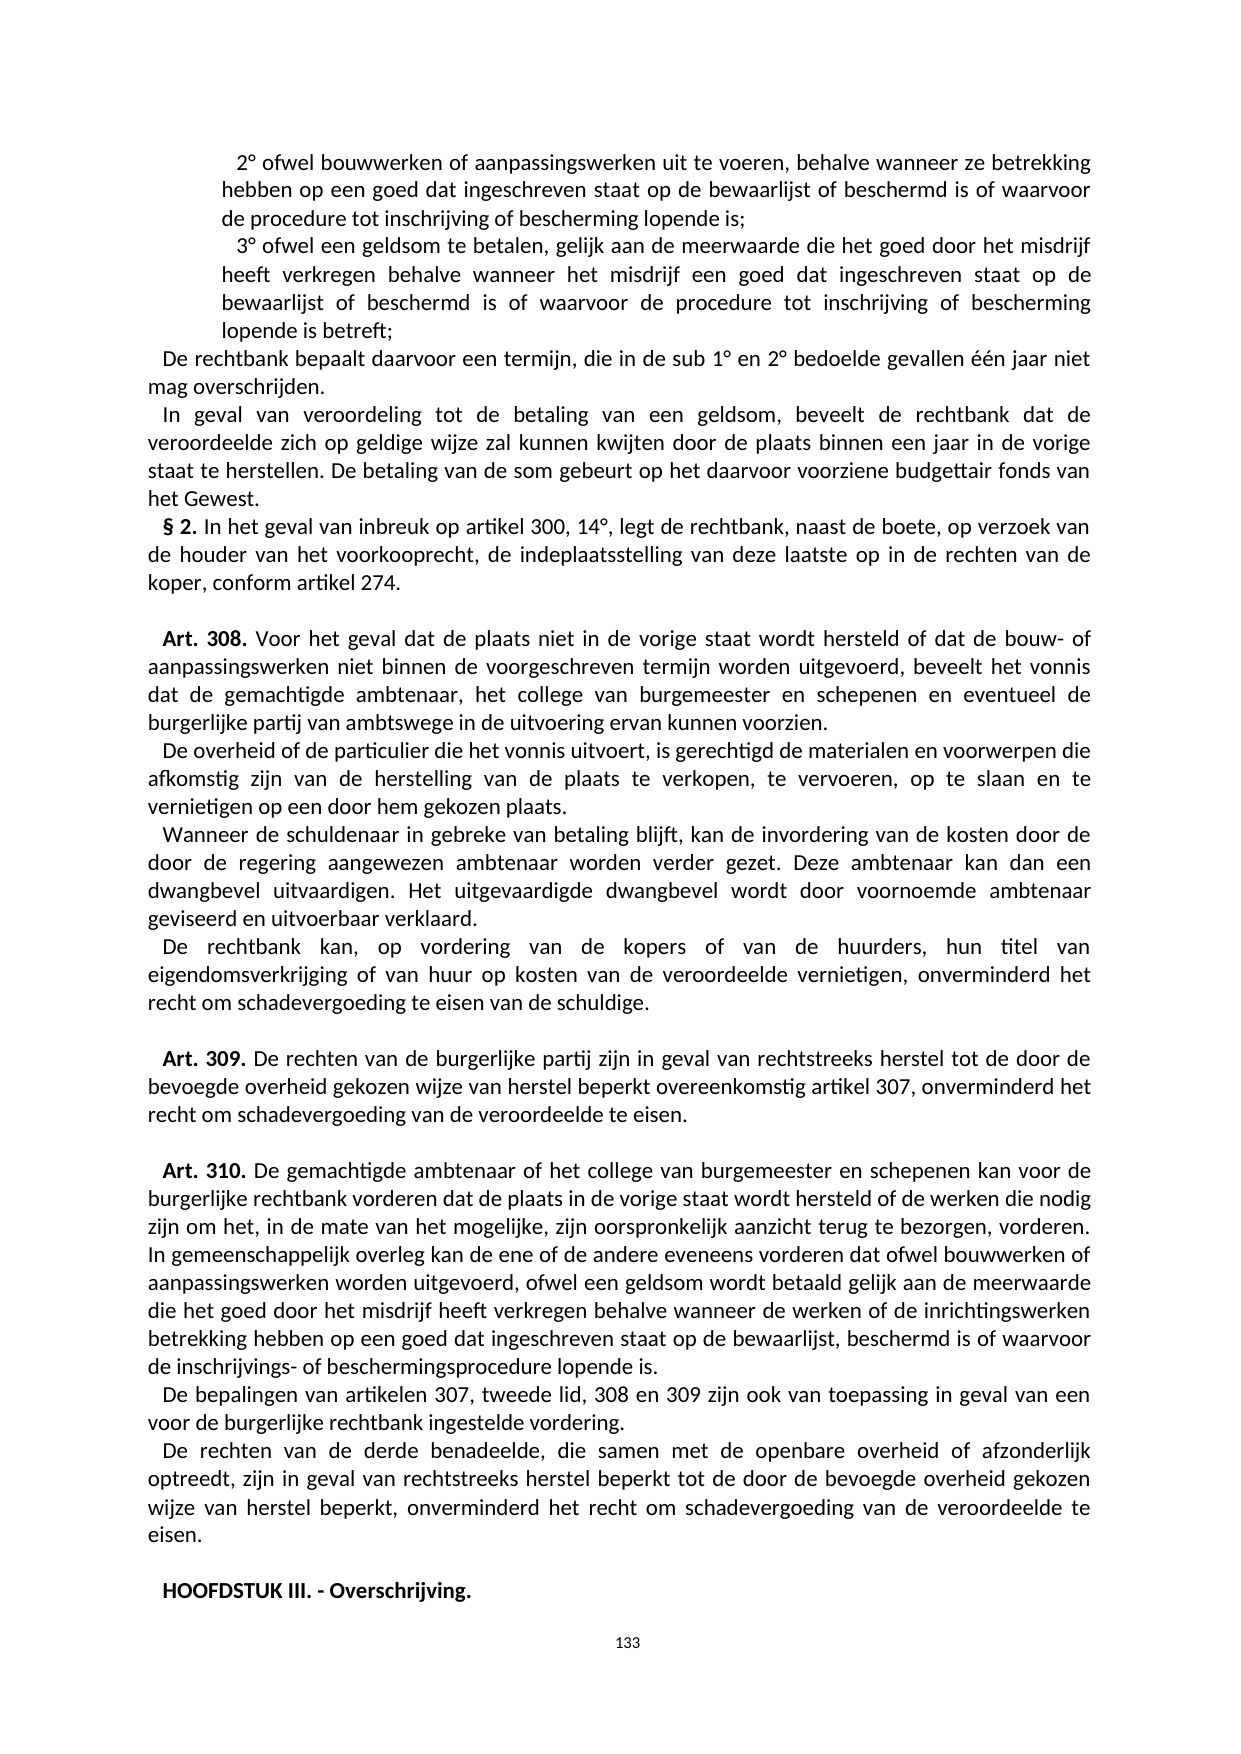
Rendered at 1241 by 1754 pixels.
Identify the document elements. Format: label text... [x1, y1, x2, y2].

text 3° ofwel een geldsom te betalen, gelijk aan de meerwaarde die het goed door het misdrijf heeft verkregen behalve wanneer het misdrijf een goed dat ingeschreven staat op de bewaarlijst of beschermd is of waarvoor de procedure tot inschrijving of bescherming lopende is betreft; [221, 232, 1093, 344]
text De rechten van de derde benadeelde, die samen met de openbare overheid of afzonderlijk optreedt, zijn in geval van rechtstreeks herstel beperkt tot de door de bevoegde overheid gekozen wijze van herstel beperkt, onverminderd het recht om schadevergoeding van de veroordeelde te eisen. [148, 1437, 1093, 1549]
text 2° ofwel bouwwerken of aanpassingswerken uit te voeren, behalve wanneer ze betrekking hebben op een goed dat ingeschreven staat op de bewaarlijst of beschermd is of waarvoor de procedure tot inschrijving of bescherming lopende is; [221, 148, 1093, 232]
text De rechtbank kan, op vordering van de kopers of van de huurders, hun titel van eigendomsverkrijging of van huur op kosten van de veroordeelde vernietigen, onverminderd het recht om schadevergoeding te eisen van de schuldige. [148, 932, 1093, 1016]
text De bepalingen van artikelen 307, tweede lid, 308 en 309 zijn ook van toepassing in geval van een voor de burgerlijke rechtbank ingestelde vordering. [148, 1381, 1093, 1437]
text Art. 309. De rechten van de burgerlijke partij zijn in geval van rechtstreeks herstel tot de door de bevoegde overheid gekozen wijze van herstel beperkt overeenkomstig artikel 307, onverminderd het recht om schadevergoeding van de veroordeelde te eisen. [148, 1044, 1093, 1128]
text Art. 310. De gemachtigde ambtenaar of het college van burgemeester en schepenen kan voor de burgerlijke rechtbank vorderen dat de plaats in de vorige staat wordt hersteld of de werken die nodig zijn om het, in de mate van het mogelijke, zijn oorspronkelijk aanzicht terug te bezorgen, vorderen. In gemeenschappelijk overleg kan de ene of de andere eveneens vorderen dat ofwel bouwwerken of aanpassingswerken worden uitgevoerd, ofwel een geldsom wordt betaald gelijk aan de meerwaarde die het goed door het misdrijf heeft verkregen behalve wanneer de werken of de inrichtingswerken betrekking hebben op een goed dat ingeschreven staat op de bewaarlijst, beschermd is of waarvoor de inschrijvings- of beschermingsprocedure lopende is. [148, 1156, 1093, 1381]
text Wanneer de schuldenaar in gebreke van betaling blijft, kan de invordering van de kosten door de door de regering aangewezen ambtenaar worden verder gezet. Deze ambtenaar kan dan een dwangbevel uitvaardigen. Het uitgevaardigde dwangbevel wordt door voornoemde ambtenaar geviseerd en uitvoerbaar verklaard. [148, 820, 1093, 932]
subtitle HOOFDSTUK III. - Overschrijving. [148, 1577, 1093, 1605]
text Art. 308. Voor het geval dat de plaats niet in de vorige staat wordt hersteld of dat de bouw- of aanpassingswerken niet binnen de voorgeschreven termijn worden uitgevoerd, beveelt het vonnis dat de gemachtigde ambtenaar, het college van burgemeester en schepenen en eventueel de burgerlijke partij van ambtswege in de uitvoering ervan kunnen voorzien. [148, 624, 1093, 736]
text De overheid of de particulier die het vonnis uitvoert, is gerechtigd de materialen en voorwerpen die afkomstig zijn van de herstelling van de plaats te verkopen, te vervoeren, op te slaan en te vernietigen op een door hem gekozen plaats. [148, 736, 1093, 820]
text De rechtbank bepaalt daarvoor een termijn, die in de sub 1° en 2° bedoelde gevallen één jaar niet mag overschrijden. [148, 344, 1093, 400]
text In geval van veroordeling tot de betaling van een geldsom, beveelt de rechtbank dat de veroordeelde zich op geldige wijze zal kunnen kwijten door de plaats binnen een jaar in de vorige staat te herstellen. De betaling van de som gebeurt op het daarvoor voorziene budgettair fonds van het Gewest. [148, 400, 1093, 512]
text § 2. In het geval van inbreuk op artikel 300, 14°, legt de rechtbank, naast de boete, op verzoek van de houder van het voorkooprecht, de indeplaatsstelling van deze laatste op in de rechten van de koper, conform artikel 274. [148, 512, 1093, 596]
